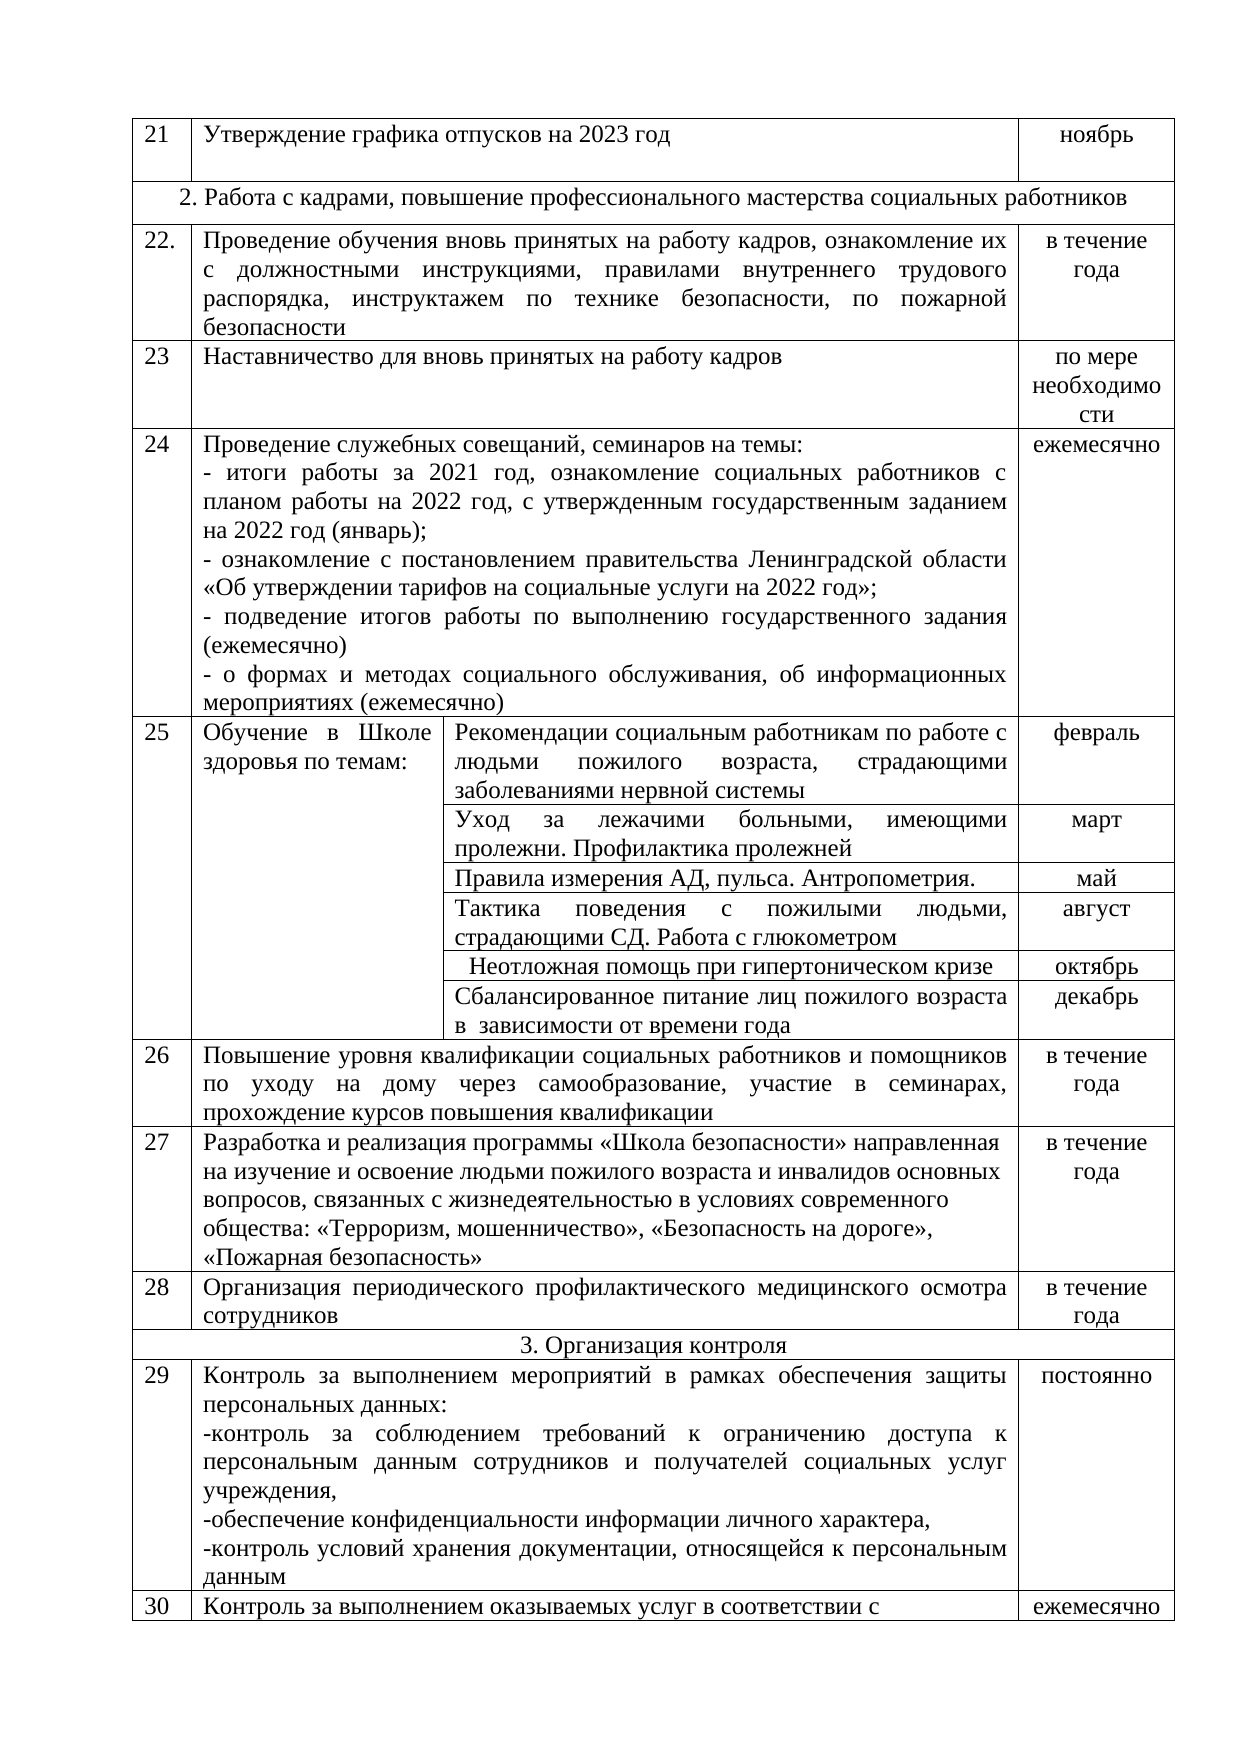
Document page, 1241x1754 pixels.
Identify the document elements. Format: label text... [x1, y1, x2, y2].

table_cell Тактика поведения с пожилыми людьми, страдающими СД. Работа с глюкометром [444, 893, 1018, 950]
table_cell в течение года [1019, 225, 1174, 340]
table_cell ноябрь [1019, 119, 1174, 181]
table_cell 23 [133, 341, 191, 428]
table_cell Проведение служебных совещаний, семинаров на темы: - итоги работы за 2021 год, ознакомление социальных работников с планом работы на 2022 год, с утвержденным государственным заданием на 2022 год (январь); - ознакомление с постановлением правительства Ленинградской области «Об утверждении тарифов на социальные услуги на 2022 год»; - подведение итогов работы по выполнению государственного задания (ежемесячно) - о формах и методах социального обслуживания, об информационных мероприятиях (ежемесячно) [192, 429, 1018, 716]
table_cell ежемесячно [1019, 1591, 1174, 1620]
table_cell 24 [133, 429, 191, 716]
table_cell в течение года [1019, 1040, 1174, 1126]
table_cell февраль [1019, 717, 1174, 803]
table_cell по мере необходимости [1019, 341, 1174, 428]
table_cell Разработка и реализация программы «Школа безопасности» направленная на изучение и освоение людьми пожилого возраста и инвалидов основных вопросов, связанных с жизнедеятельностью в условиях современного общества: «Терроризм, мошенничество», «Безопасность на дороге», «Пожарная безопасность» [192, 1127, 1018, 1271]
table_cell Неотложная помощь при гипертоническом кризе [444, 951, 1018, 980]
table_cell 28 [133, 1272, 191, 1329]
table_cell 27 [133, 1127, 191, 1271]
table_cell в течение года [1019, 1272, 1174, 1329]
table_cell Правила измерения АД, пульса. Антропометрия. [444, 863, 1018, 892]
table_cell Сбалансированное питание лиц пожилого возраста в зависимости от времени года [444, 981, 1018, 1039]
table_cell Повышение уровня квалификации социальных работников и помощников по уходу на дому через самообразование, участие в семинарах, прохождение курсов повышения квалификации [192, 1040, 1018, 1126]
table_cell Обучение в Школе здоровья по темам: [192, 717, 443, 1039]
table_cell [192, 1591, 1018, 1620]
table_cell постоянно [1019, 1360, 1174, 1590]
table_cell март [1019, 805, 1174, 862]
table_cell декабрь [1019, 981, 1174, 1039]
table_cell 30 [133, 1591, 191, 1620]
table_cell Наставничество для вновь принятых на работу кадров [192, 341, 1018, 428]
table_cell май [1019, 863, 1174, 892]
table_cell август [1019, 893, 1174, 950]
table_cell Уход за лежачими больными, имеющими пролежни. Профилактика пролежней [444, 805, 1018, 862]
table_cell Проведение обучения вновь принятых на работу кадров, ознакомление их с должностными инструкциями, правилами внутреннего трудового распорядка, инструктажем по технике безопасности, по пожарной безопасности [192, 225, 1018, 340]
table_cell Утверждение графика отпусков на 2023 год [192, 119, 1018, 181]
table_cell Рекомендации социальным работникам по работе с людьми пожилого возраста, страдающими заболеваниями нервной системы [444, 717, 1018, 803]
table_cell 22. [133, 225, 191, 340]
table_cell октябрь [1019, 951, 1174, 980]
table_cell 21 [133, 119, 191, 181]
table_cell 26 [133, 1040, 191, 1126]
table_cell Контроль за выполнением мероприятий в рамках обеспечения защиты персональных данных: -контроль за соблюдением требований к ограничению доступа к персональным данным сотрудников и получателей социальных услуг учреждения, -обеспечение конфиденциальности информации личного характера, -контроль условий хранения документации, относящейся к персональным данным [192, 1360, 1018, 1590]
table_cell ежемесячно [1019, 429, 1174, 716]
table_cell в течение года [1019, 1127, 1174, 1271]
table_cell 3. Организация контроля [133, 1330, 1174, 1359]
table_cell 25 [133, 717, 191, 1039]
table_cell 29 [133, 1360, 191, 1590]
table_cell 2. Работа с кадрами, повышение профессионального мастерства социальных работников [133, 182, 1174, 224]
table_cell Организация периодического профилактического медицинского осмотра сотрудников [192, 1272, 1018, 1329]
